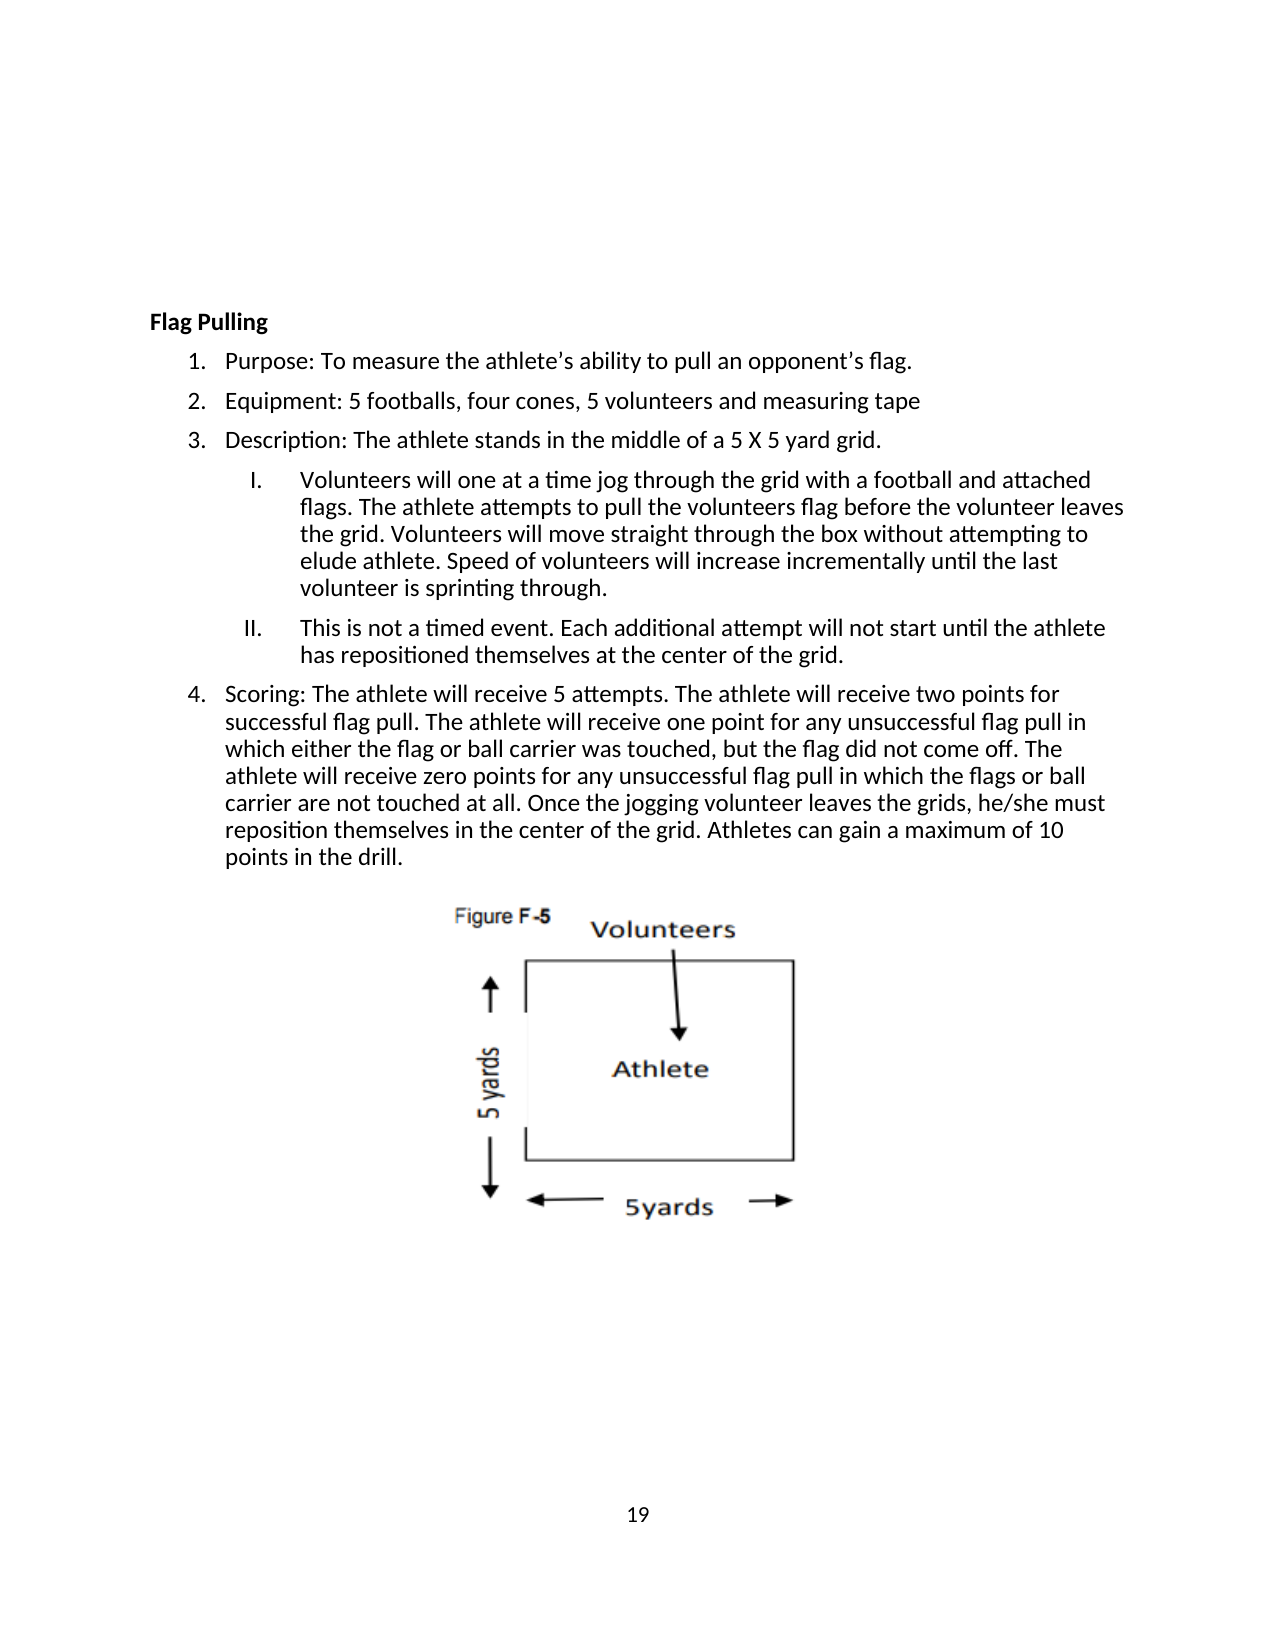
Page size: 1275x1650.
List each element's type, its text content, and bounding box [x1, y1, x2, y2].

list Description: The athlete stands in the middle of a 5 X 5 yard grid. [187, 427, 1125, 454]
text Flag Pulling [150, 308, 1125, 335]
list Scoring: The athlete will receive 5 attempts. The athlete will receive two points for successful flag pull. The athlete will receive one point for any unsuccessful flag pull in which either the flag or ball carrier was touched, but the flag did not come off. The athlete will receive zero points for any unsuccessful flag pull in which the flags or ball carrier are not touched at all. Once the jogging volunteer leaves the grids, he/she must reposition themselves in the center of the grid. Athletes can gain a maximum of 10 points in the drill. [187, 681, 1125, 871]
picture [446, 900, 829, 1245]
list This is not a timed event. Each additional attempt will not start until the athlete has repositioned themselves at the center of the grid. [262, 614, 1125, 669]
list Volunteers will one at a time jog through the grid with a football and attached flags. The athlete attempts to pull the volunteers flag before the volunteer leaves the grid. Volunteers will move straight through the box without attempting to elude athlete. Speed of volunteers will increase incrementally until the last volunteer is sprinting through. [262, 467, 1125, 602]
list Purpose: To measure the athlete’s ability to pull an opponent’s flag. [187, 348, 1125, 375]
list Equipment: 5 footballs, four cones, 5 volunteers and measuring tape [187, 387, 1125, 414]
